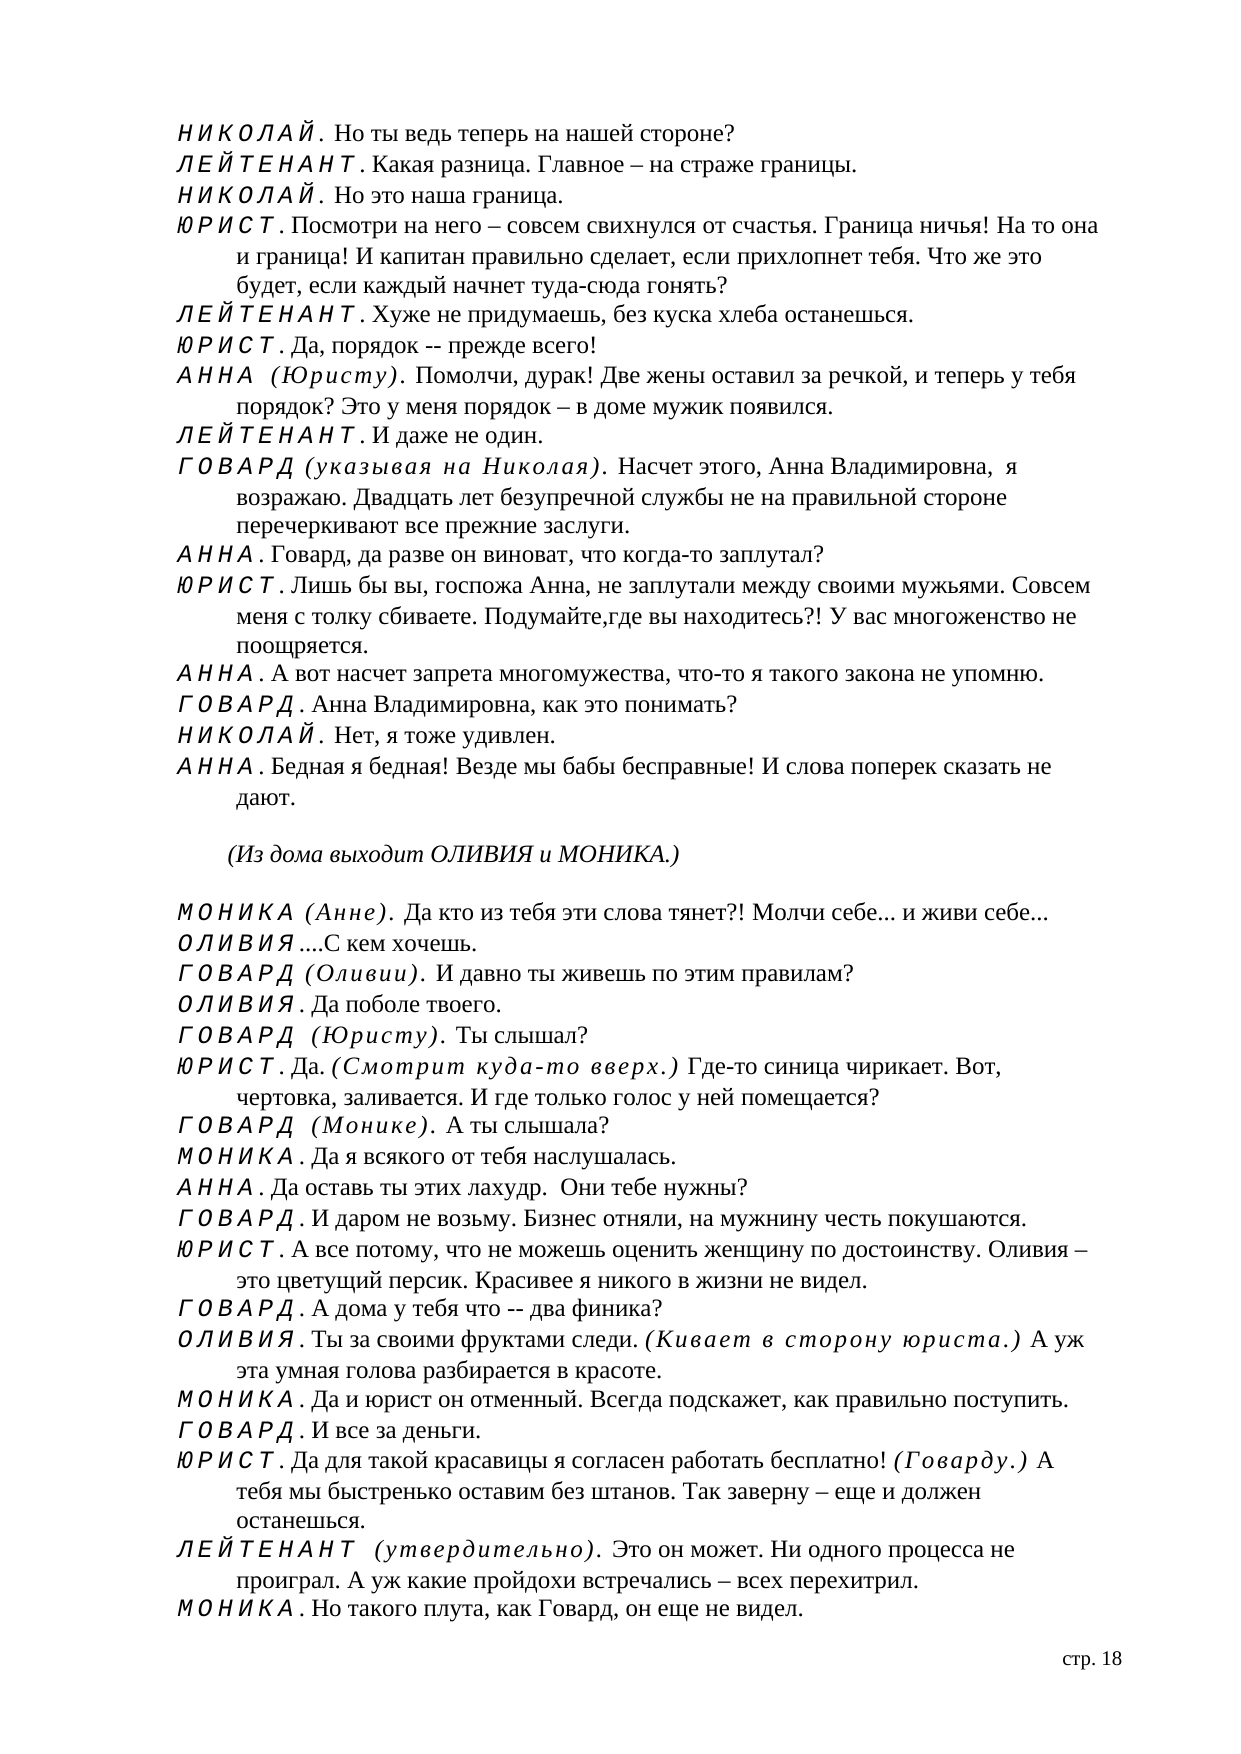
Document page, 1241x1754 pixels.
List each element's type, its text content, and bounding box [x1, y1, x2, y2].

text ЛЕЙТЕНАНТ (утвердительно). Это он может. Ни одного процесса не проиграл. А уж какие пройдохи встречались – всех перехитрил. [177, 1534, 1104, 1593]
text ОЛИВИЯ. Да поболе твоего. [177, 989, 1104, 1020]
text ЮРИСТ. Да для такой красавицы я согласен работать бесплатно! (Говарду.) А тебя мы быстренько оставим без штанов. Так заверну – еще и должен останешься. [177, 1446, 1104, 1534]
text ЮРИСТ. Посмотри на него – совсем свихнулся от счастья. Граница ничья! На то она и граница! И капитан правильно сделает, если прихлопнет тебя. Что же это будет, если каждый начнет туда-сюда гонять? [177, 211, 1104, 299]
text ЮРИСТ. Лишь бы вы, госпожа Анна, не заплутали между своими мужьями. Совсем меня с толку сбиваете. Подумайте,где вы находитесь?! У вас многоженство не поощряется. [177, 570, 1104, 658]
text МОНИКА (Анне). Да кто из тебя эти слова тянет?! Молчи себе... и живи себе... [177, 897, 1104, 928]
text ЮРИСТ. А все потому, что не можешь оценить женщину по достоинству. Оливия – это цветущий персик. Красивее я никого в жизни не видел. [177, 1234, 1104, 1293]
text ГОВАРД (Монике). А ты слышала? [177, 1111, 1104, 1141]
text ГОВАРД (указывая на Николая). Насчет этого, Анна Владимировна, я возражаю. Двадцать лет безупречной службы не на правильной стороне перечеркивают все прежние заслуги. [177, 451, 1104, 539]
text ГОВАРД (Юристу). Ты слышал? [177, 1020, 1104, 1051]
text АННА. А вот насчет запрета многомужества, что-то я такого закона не упомню. [177, 658, 1104, 689]
text НИКОЛАЙ. Но ты ведь теперь на нашей стороне? [177, 118, 1104, 149]
text ЛЕЙТЕНАНТ. Какая разница. Главное – на страже границы. [177, 149, 1104, 180]
text ЛЕЙТЕНАНТ. И даже не один. [177, 420, 1104, 451]
text АННА. Говард, да разве он виноват, что когда-то заплутал? [177, 539, 1104, 570]
text ГОВАРД. И все за деньги. [177, 1415, 1104, 1446]
text ГОВАРД (Оливии). И давно ты живешь по этим правилам? [177, 958, 1104, 989]
text МОНИКА. Да я всякого от тебя наслушалась. [177, 1141, 1104, 1172]
text НИКОЛАЙ. Нет, я тоже удивлен. [177, 720, 1104, 751]
text ОЛИВИЯ. Ты за своими фруктами следи. (Кивает в сторону юриста.) А уж эта умная голова разбирается в красоте. [177, 1324, 1104, 1384]
text НИКОЛАЙ. Но это наша граница. [177, 180, 1104, 211]
text (Из дома выходит ОЛИВИЯ и МОНИКА.) [177, 839, 1104, 868]
text ГОВАРД. А дома у тебя что -- два финика? [177, 1293, 1104, 1324]
text ГОВАРД. Анна Владимировна, как это понимать? [177, 689, 1104, 720]
text АННА. Да оставь ты этих лахудр. Они тебе нужны? [177, 1172, 1104, 1203]
text ОЛИВИЯ....С кем хочешь. [177, 928, 1104, 958]
text МОНИКА. Да и юрист он отменный. Всегда подскажет, как правильно поступить. [177, 1384, 1104, 1415]
text ЮРИСТ. Да. (Смотрит куда-то вверх.) Где-то синица чирикает. Вот, чертовка, заливается. И где только голос у ней помещается? [177, 1051, 1104, 1111]
text АННА (Юристу). Помолчи, дурак! Две жены оставил за речкой, и теперь у тебя порядок? Это у меня порядок – в доме мужик появился. [177, 361, 1104, 420]
text ЮРИСТ. Да, порядок -- прежде всего! [177, 330, 1104, 361]
text ГОВАРД. И даром не возьму. Бизнес отняли, на мужнину честь покушаются. [177, 1203, 1104, 1234]
text ЛЕЙТЕНАНТ. Хуже не придумаешь, без куска хлеба останешься. [177, 299, 1104, 330]
text АННА. Бедная я бедная! Везде мы бабы бесправные! И слова поперек сказать не дают. [177, 751, 1104, 811]
text МОНИКА. Но такого плута, как Говард, он еще не видел. [177, 1593, 1104, 1624]
